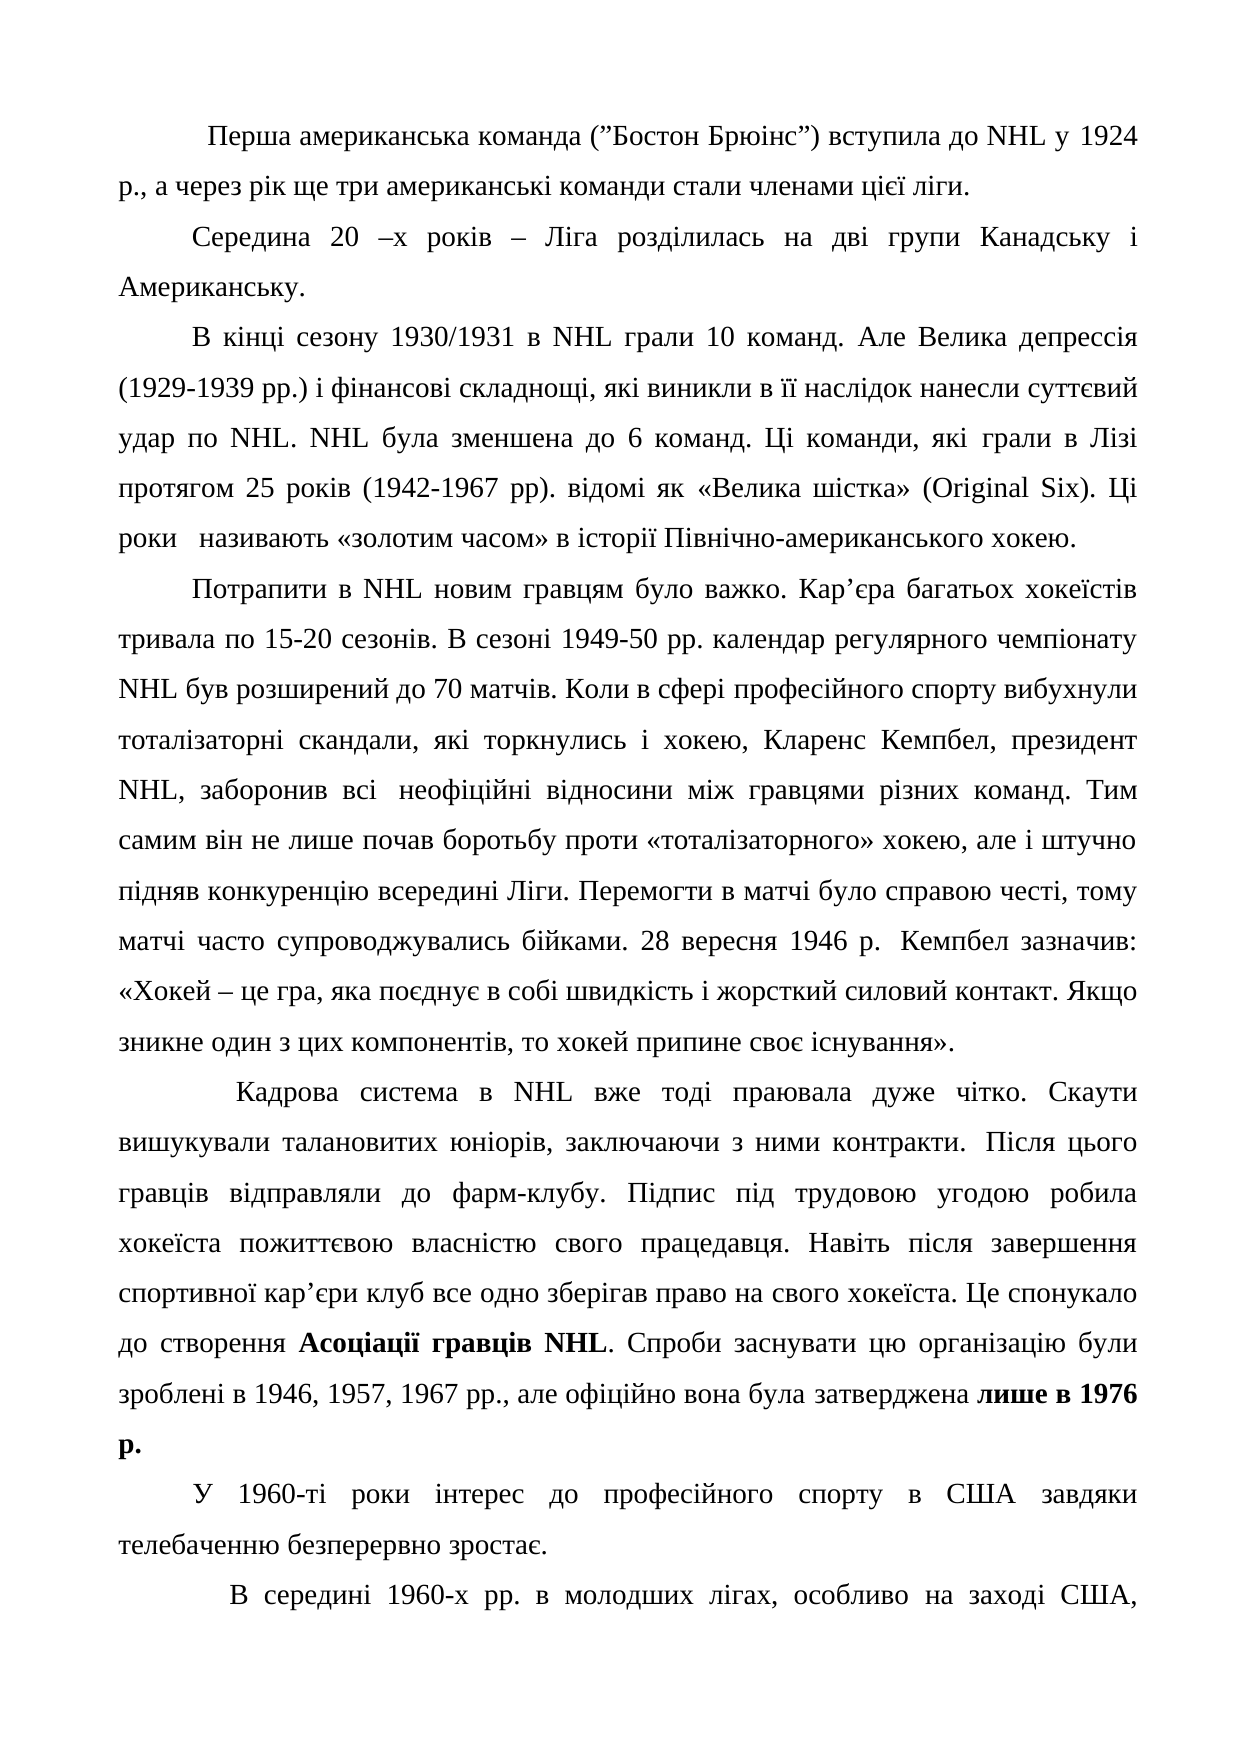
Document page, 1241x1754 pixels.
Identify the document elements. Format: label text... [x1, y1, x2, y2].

text В кінці сезону 1930/1931 в NHL грали 10 команд. Але Велика депрессія (1929-1939 рр.) і фінансові складнощі, які виникли в її наслідок нанесли суттєвий удар по NHL. NHL була зменшена до 6 команд. Ці команди, які грали в Лізі протягом 25 років (1942-1967 рр). відомі як «Велика шістка» (Original Six). Ці роки називають «золотим часом» в історії Північно-американського хокею. [118, 319, 1138, 554]
text У 1960-ті роки інтерес до професійного спорту в США завдяки телебаченню безперервно зростає. [118, 1477, 1138, 1560]
text Потрапити в NHL новим гравцям було важко. Кар’єра багатьох хокеїстів тривала по 15-20 сезонів. В сезоні 1949-50 рр. календар регулярного чемпіонату NHL був розширений до 70 матчів. Коли в сфері професійного спорту вибухнули тоталізаторні скандали, які торкнулись і хокею, Кларенс Кемпбел, президент NHL, заборонив всі неофіційні відносини між гравцями різних команд. Тим самим він не лише почав боротьбу проти «тоталізаторного» хокею, але і штучно підняв конкуренцію всередині Ліги. Перемогти в матчі було справою честі, тому матчі часто супроводжувались бійками. 28 вересня 1946 р. Кемпбел зазначив: «Хокей – це гра, яка поєднує в собі швидкість і жорсткий силовий контакт. Якщо зникне один з цих компонентів, то хокей припине своє існування». [118, 571, 1138, 1057]
text Кадрова система в NHL вже тоді праювала дуже чітко. Скаути вишукували талановитих юніорів, заключаючи з ними контракти. Після цього гравців відправляли до фарм-клубу. Підпис під трудовою угодою робила хокеїста пожиттєвою власністю свого працедавця. Навіть після завершення спортивної кар’єри клуб все одно зберігав право на свого хокеїста. Це спонукало до створення Асоціації гравців NHL. Спроби заснувати цю організацію були зроблені в 1946, 1957, 1967 рр., але офіційно вона була затверджена лише в 1976 р. [118, 1074, 1138, 1460]
text Перша американська команда (”Бостон Брюінс”) вступила до NHL у 1924 р., а через рік ще три американські команди стали членами цієї ліги. [118, 118, 1138, 202]
text Середина 20 –х років – Ліга розділилась на дві групи Канадську і Американську. [118, 219, 1138, 303]
